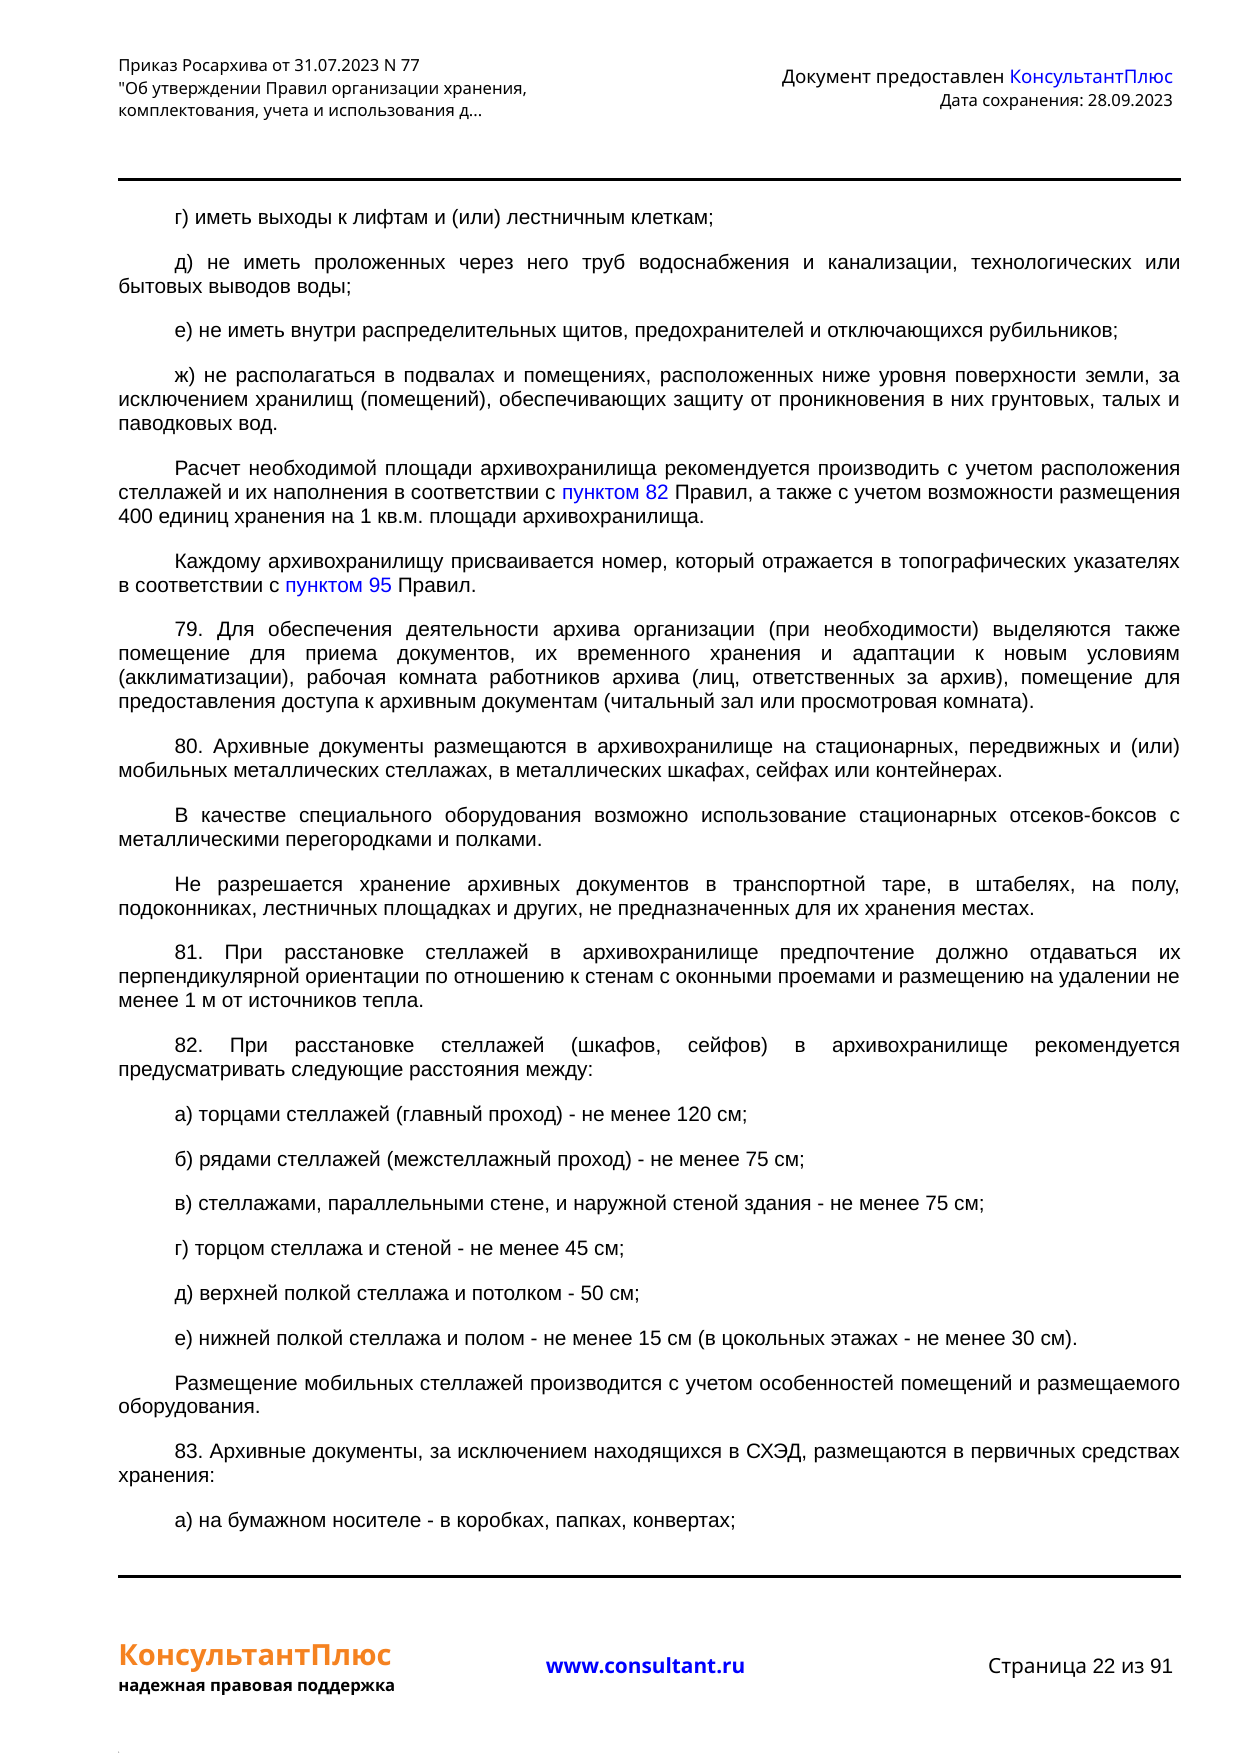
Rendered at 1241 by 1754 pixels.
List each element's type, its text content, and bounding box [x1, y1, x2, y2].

text а) на бумажном носителе - в коробках, папках, конвертах; [118, 1508, 1181, 1532]
text г) торцом стеллажа и стеной - не менее 45 см; [118, 1236, 1181, 1260]
text 81. При расстановке стеллажей в архивохранилище предпочтение должно отдаваться их перпендикулярной ориентации по отношению к стенам с оконными проемами и размещению на удалении не менее 1 м от источников тепла. [118, 940, 1181, 1012]
text 83. Архивные документы, за исключением находящихся в СХЭД, размещаются в первичных средствах хранения: [118, 1439, 1181, 1487]
text Размещение мобильных стеллажей производится с учетом особенностей помещений и размещаемого оборудования. [118, 1370, 1181, 1418]
text Не разрешается хранение архивных документов в транспортной таре, в штабелях, на полу, подоконниках, лестничных площадках и других, не предназначенных для их хранения местах. [118, 871, 1181, 919]
text Каждому архивохранилищу присваивается номер, который отражается в топографических указателях в соответствии с пунктом 95 Правил. [118, 548, 1181, 596]
text в) стеллажами, параллельными стене, и наружной стеной здания - не менее 75 см; [118, 1191, 1181, 1215]
text ж) не располагаться в подвалах и помещениях, расположенных ниже уровня поверхности земли, за исключением хранилищ (помещений), обеспечивающих защиту от проникновения в них грунтовых, талых и паводковых вод. [118, 363, 1181, 435]
text а) торцами стеллажей (главный проход) - не менее 120 см; [118, 1102, 1181, 1126]
text д) не иметь проложенных через него труб водоснабжения и канализации, технологических или бытовых выводов воды; [118, 249, 1181, 297]
text 80. Архивные документы размещаются в архивохранилище на стационарных, передвижных и (или) мобильных металлических стеллажах, в металлических шкафах, сейфах или контейнерах. [118, 734, 1181, 782]
text 79. Для обеспечения деятельности архива организации (при необходимости) выделяются также помещение для приема документов, их временного хранения и адаптации к новым условиям (акклиматизации), рабочая комната работников архива (лиц, ответственных за архив), помещение для предоставления доступа к архивным документам (читальный зал или просмотровая комната). [118, 617, 1181, 713]
text г) иметь выходы к лифтам и (или) лестничным клеткам; [118, 205, 1181, 229]
text б) рядами стеллажей (межстеллажный проход) - не менее 75 см; [118, 1146, 1181, 1170]
text 82. При расстановке стеллажей (шкафов, сейфов) в архивохранилище рекомендуется предусматривать следующие расстояния между: [118, 1033, 1181, 1081]
text е) не иметь внутри распределительных щитов, предохранителей и отключающихся рубильников; [118, 318, 1181, 342]
text д) верхней полкой стеллажа и потолком - 50 см; [118, 1281, 1181, 1305]
text В качестве специального оборудования возможно использование стационарных отсеков-боксов с металлическими перегородками и полками. [118, 803, 1181, 851]
text е) нижней полкой стеллажа и полом - не менее 15 см (в цокольных этажах - не менее 30 см). [118, 1326, 1181, 1349]
text Расчет необходимой площади архивохранилища рекомендуется производить с учетом расположения стеллажей и их наполнения в соответствии с пунктом 82 Правил, а также с учетом возможности размещения 400 единиц хранения на 1 кв.м. площади архивохранилища. [118, 456, 1181, 528]
